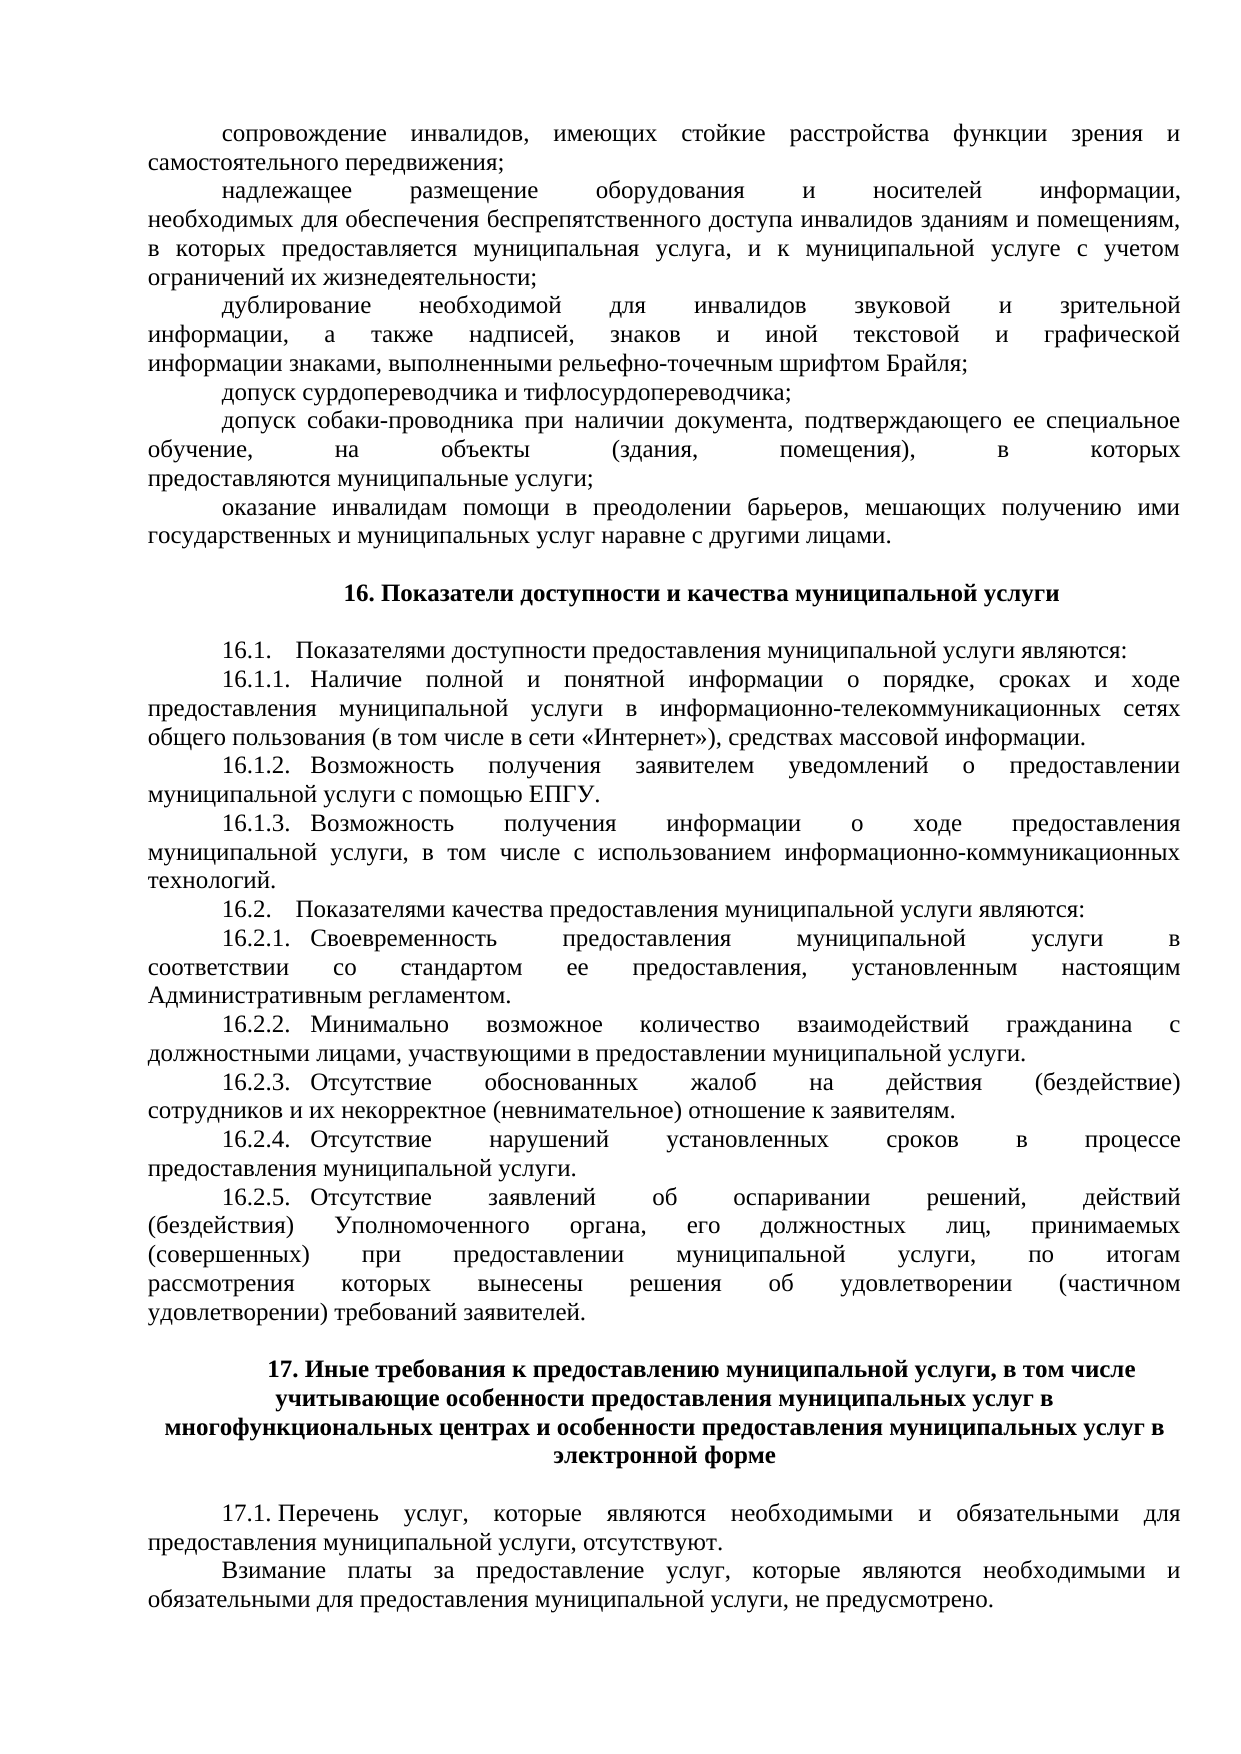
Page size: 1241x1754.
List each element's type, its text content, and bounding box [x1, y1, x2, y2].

text 17.1. Перечень услуг, которые являются необходимыми и обязательными для предоставления муниципальной услуги, отсутствуют. [148, 1498, 1181, 1556]
text 17. Иные требования к предоставлению муниципальной услуги, в том числе учитывающие особенности предоставления муниципальных услуг в многофункциональных центрах и особенности предоставления муниципальных услуг в электронной форме [148, 1354, 1181, 1469]
text надлежащее размещение оборудования и носителей информации, необходимых для обеспечения беспрепятственного доступа инвалидов зданиям и помещениям, в которых предоставляется муниципальная услуга, и к муниципальной услуге с учетом ограничений их жизнедеятельности; [148, 176, 1181, 291]
text 16.2.1. Своевременность предоставления муниципальной услуги в соответствии со стандартом ее предоставления, установленным настоящим Административным регламентом. [148, 923, 1181, 1009]
text 16.2. Показателями качества предоставления муниципальной услуги являются: [148, 894, 1181, 923]
text 16.2.5. Отсутствие заявлений об оспаривании решений, действий (бездействия) Уполномоченного органа, его должностных лиц, принимаемых (совершенных) при предоставлении муниципальной услуги, по итогам рассмотрения которых вынесены решения об удовлетворении (частичном удовлетворении) требований заявителей. [148, 1182, 1181, 1326]
text 16.2.4. Отсутствие нарушений установленных сроков в процессе предоставления муниципальной услуги. [148, 1124, 1181, 1182]
text 16. Показатели доступности и качества муниципальной услуги [148, 578, 1181, 607]
text 16.1.1. Наличие полной и понятной информации о порядке, сроках и ходе предоставления муниципальной услуги в информационно-телекоммуникационных сетях общего пользования (в том числе в сети «Интернет»), средствах массовой информации. [148, 664, 1181, 751]
text допуск сурдопереводчика и тифлосурдопереводчика; [148, 377, 1181, 406]
text сопровождение инвалидов, имеющих стойкие расстройства функции зрения и самостоятельного передвижения; [148, 118, 1181, 176]
text дублирование необходимой для инвалидов звуковой и зрительной информации, а также надписей, знаков и иной текстовой и графической информации знаками, выполненными рельефно-точечным шрифтом Брайля; [148, 291, 1181, 377]
text Взимание платы за предоставление услуг, которые являются необходимыми и обязательными для предоставления муниципальной услуги, не предусмотрено. [148, 1556, 1181, 1613]
text допуск собаки-проводника при наличии документа, подтверждающего ее специальное обучение, на объекты (здания, помещения), в которых предоставляются муниципальные услуги; [148, 406, 1181, 492]
text оказание инвалидам помощи в преодолении барьеров, мешающих получению ими государственных и муниципальных услуг наравне с другими лицами. [148, 492, 1181, 549]
text 16.1.2. Возможность получения заявителем уведомлений о предоставлении муниципальной услуги с помощью ЕПГУ. [148, 751, 1181, 808]
text 16.1. Показателями доступности предоставления муниципальной услуги являются: [148, 636, 1181, 664]
text 16.2.2. Минимально возможное количество взаимодействий гражданина с должностными лицами, участвующими в предоставлении муниципальной услуги. [148, 1009, 1181, 1067]
text 16.2.3. Отсутствие обоснованных жалоб на действия (бездействие) сотрудников и их некорректное (невнимательное) отношение к заявителям. [148, 1067, 1181, 1124]
text 16.1.3. Возможность получения информации о ходе предоставления муниципальной услуги, в том числе с использованием информационно-коммуникационных технологий. [148, 808, 1181, 894]
